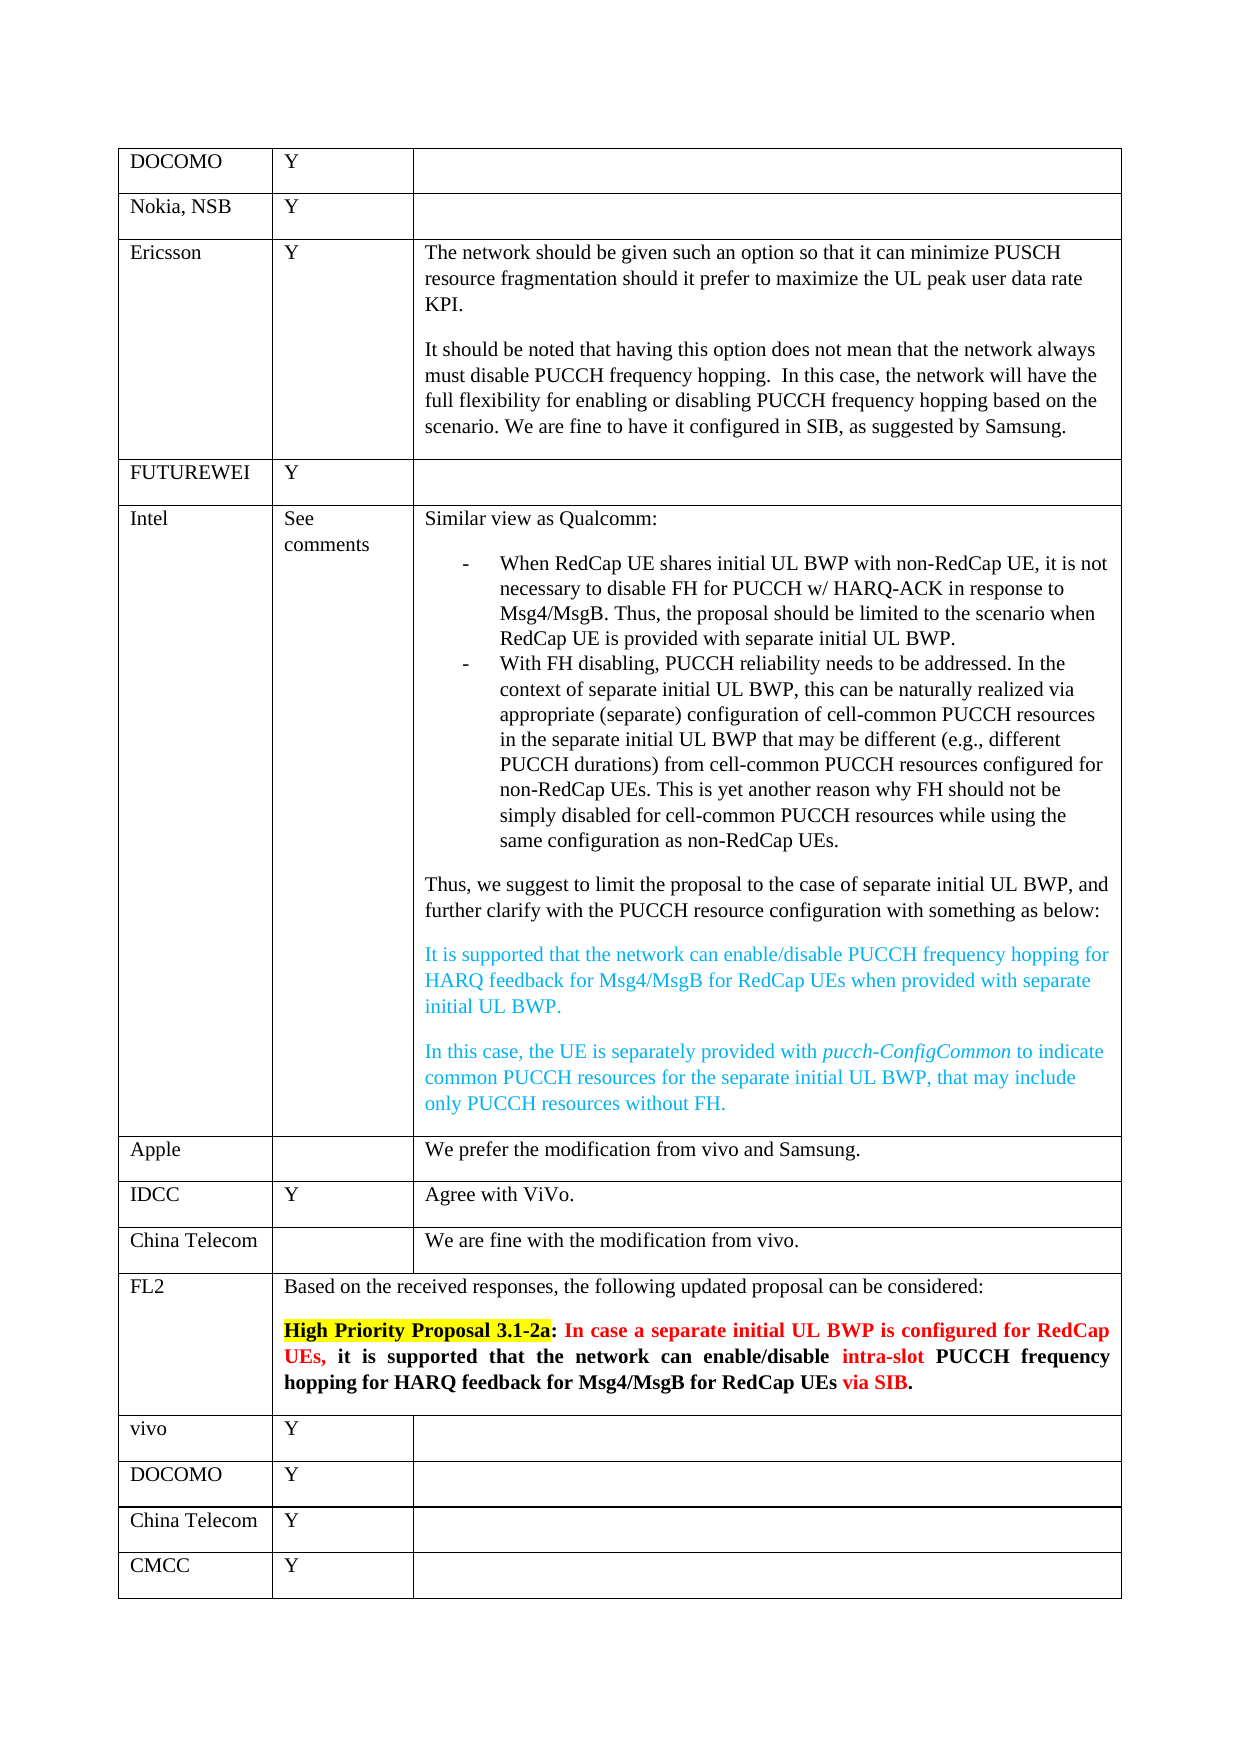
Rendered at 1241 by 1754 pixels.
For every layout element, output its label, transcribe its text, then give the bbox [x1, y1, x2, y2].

picture [778, 947, 784, 961]
table_cell Y [273, 240, 413, 459]
picture [460, 1074, 467, 1082]
picture [431, 1048, 438, 1056]
table_cell CMCC [119, 1553, 272, 1598]
table_cell Y [273, 1462, 413, 1506]
picture [1058, 951, 1065, 959]
table_cell China Telecom [119, 1508, 272, 1552]
picture [678, 1074, 685, 1082]
picture [858, 1070, 863, 1080]
table_cell Y [273, 460, 413, 505]
picture [488, 1096, 493, 1106]
table_cell IDCC [119, 1182, 272, 1227]
table_cell [414, 1416, 1121, 1461]
table_cell Y [273, 1416, 413, 1461]
table_cell [414, 1508, 1121, 1552]
picture [541, 1100, 548, 1108]
table_cell DOCOMO [119, 1462, 272, 1506]
table_cell We are fine with the modification from vivo. [414, 1228, 1121, 1273]
table_cell Y [273, 1553, 413, 1598]
picture [441, 976, 448, 985]
table_cell [414, 149, 1121, 193]
picture [540, 999, 547, 1011]
table_cell Apple [119, 1137, 272, 1181]
table_cell FL2 [119, 1274, 272, 1415]
table_cell Ericsson [119, 240, 272, 459]
table_cell [414, 194, 1121, 239]
table_cell vivo [119, 1416, 272, 1461]
table_cell [273, 1137, 413, 1181]
table_cell [414, 1462, 1121, 1506]
table_cell We prefer the modification from vivo and Samsung. [414, 1137, 1121, 1181]
table_cell Y [273, 1182, 413, 1227]
table_cell Nokia, NSB [119, 194, 272, 239]
picture [819, 973, 824, 983]
table_cell [273, 1228, 413, 1273]
picture [648, 1048, 655, 1056]
table_cell See comments [273, 506, 413, 1136]
table_cell Y [273, 149, 413, 193]
picture [646, 973, 654, 987]
table_cell DOCOMO [119, 149, 272, 193]
table_cell Intel [119, 506, 272, 1136]
table_cell [414, 1553, 1121, 1598]
table_cell The network should be given such an option so that it can minimize PUSCH resource fragmentation should it prefer to maximize the UL peak user data rate KPI. It should be noted that having this option does not mean that the network always must disable PUCCH frequency hopping. In this case, the network will have the full flexibility for enabling or disabling PUCCH frequency hopping based on the scenario. We are fine to have it configured in SIB, as suggested by Samsung. [414, 240, 1121, 459]
table_cell Agree with ViVo. [414, 1182, 1121, 1227]
table_cell [414, 460, 1121, 505]
table_cell Based on the received responses, the following updated proposal can be considered: High Priority Proposal 3.1-2a: In case a separate initial UL BWP is configured for RedCap UEs, it is supported that the network can enable/disable intra-slot PUCCH frequency hopping for HARQ feedback for Msg4/MsgB for RedCap UEs via SIB. [273, 1274, 1121, 1415]
picture [943, 1070, 949, 1082]
table_cell Similar view as Qualcomm: When RedCap UE shares initial UL BWP with non-RedCap UE, it is not necessary to disable FH for PUCCH w/ HARQ-ACK in response to Msg4/MsgB. Thus, the proposal should be limited to the scenario when RedCap UE is provided with separate initial UL BWP. With FH disabling, PUCCH reliability needs to be addressed. In the context of separate initial UL BWP, this can be naturally realized via appropriate (separate) configuration of cell-common PUCCH resources in the separate initial UL BWP that may be different (e.g., different PUCCH durations) from cell-common PUCCH resources configured for non-RedCap UEs. This is yet another reason why FH should not be simply disabled for cell-common PUCCH resources while using the same configuration as non-RedCap UEs. Thus, we suggest to limit the proposal to the case of separate initial UL BWP, and further clarify with the PUCCH resource configuration with something as below: It is supported that the network can enable/disable PUCCH frequency hopping for HARQ feedback for Msg4/MsgB for RedCap UEs when provided with separate initial UL BWP. In this case, the UE is separately provided with pucch-ConfigCommon to indicate common PUCCH resources for the separate initial UL BWP, that may include only PUCCH resources without FH. [414, 506, 1121, 1136]
table_cell China Telecom [119, 1228, 272, 1273]
picture [800, 1074, 807, 1082]
table_cell FUTUREWEI [119, 460, 272, 505]
picture [524, 973, 530, 987]
picture [430, 1003, 437, 1011]
picture [1043, 1048, 1050, 1056]
picture [622, 1074, 629, 1082]
table_cell Y [273, 194, 413, 239]
table_cell Y [273, 1508, 413, 1552]
picture [636, 975, 642, 982]
